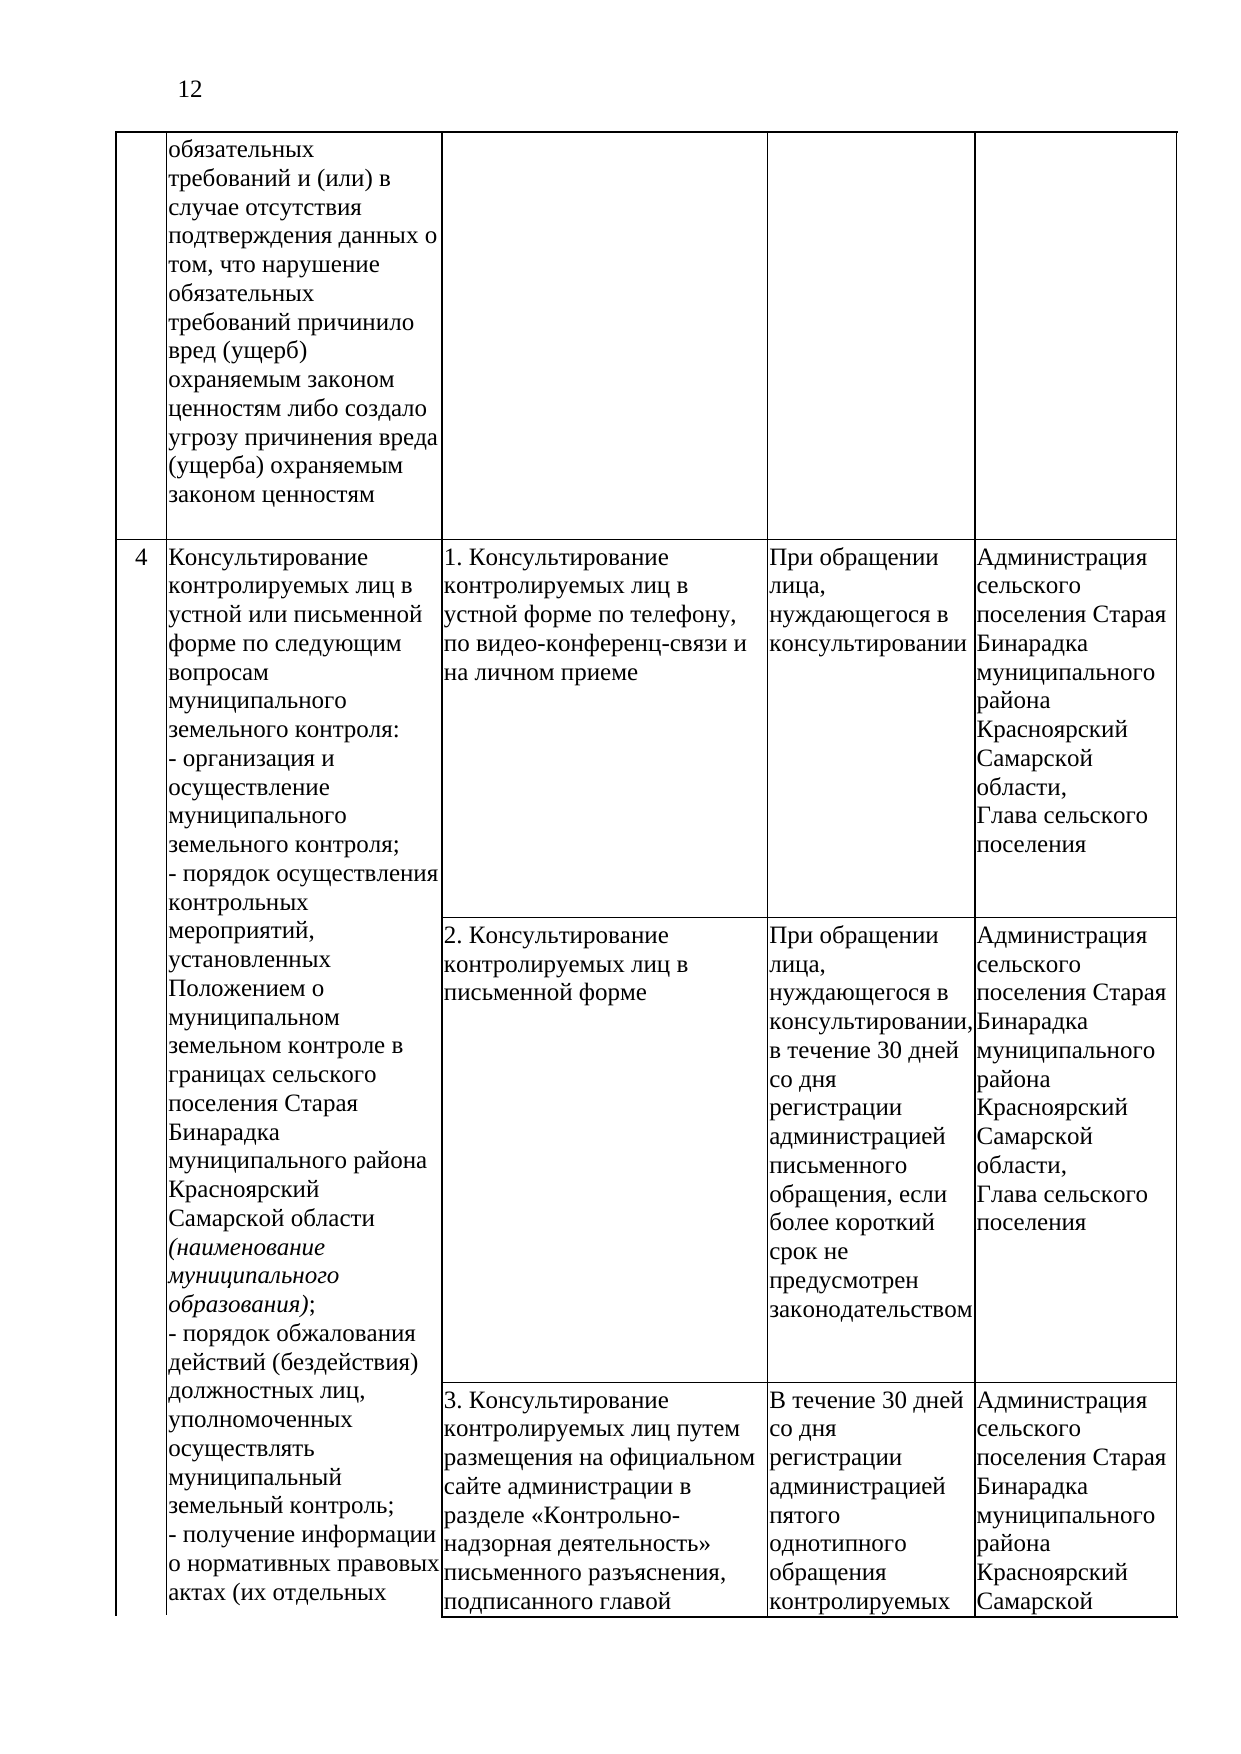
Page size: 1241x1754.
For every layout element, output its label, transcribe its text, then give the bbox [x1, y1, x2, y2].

table_cell Администрация сельского поселения Старая Бинарадка муниципального района Красноярский Самарской области, Глава сельского поселения [976, 918, 1176, 1382]
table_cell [976, 1383, 1176, 1616]
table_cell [443, 133, 767, 538]
table_cell При обращении лица, нуждающегося в консультировании, в течение 30 дней со дня регистрации администрацией письменного обращения, если более короткий срок не предусмотрен законодательством [768, 918, 974, 1382]
table_cell 2. Консультирование контролируемых лиц в письменной форме [443, 918, 767, 1382]
table_cell Консультирование контролируемых лиц в устной или письменной форме по следующим вопросам муниципального земельного контроля: - организация и осуществление муниципального земельного контроля; - порядок осуществления контрольных мероприятий, установленных Положением о муниципальном земельном контроле в границах сельского поселения Старая Бинарадка муниципального района Красноярский Самарской области (наименование муниципального образования); - порядок обжалования действий (бездействия) должностных лиц, уполномоченных осуществлять муниципальный земельный контроль; - получение информации о нормативных правовых актах (их отдельных положениях), содержащих обязательные требования, оценка соблюдения которых осуществляется в рамках контрольных мероприятий [167, 540, 441, 1616]
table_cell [768, 1383, 974, 1616]
table_cell 1. Консультирование контролируемых лиц в устной форме по телефону, по видео-конференц-связи и на личном приеме [443, 540, 767, 917]
table_cell Администрация сельского поселения Старая Бинарадка муниципального района Красноярский Самарской области, Глава сельского поселения [976, 540, 1176, 917]
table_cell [768, 133, 974, 538]
table_cell При обращении лица, нуждающегося в консультировании [768, 540, 974, 917]
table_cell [167, 133, 441, 538]
table_cell 3 [117, 133, 166, 538]
table_cell 4 [117, 540, 167, 1616]
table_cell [976, 133, 1176, 538]
